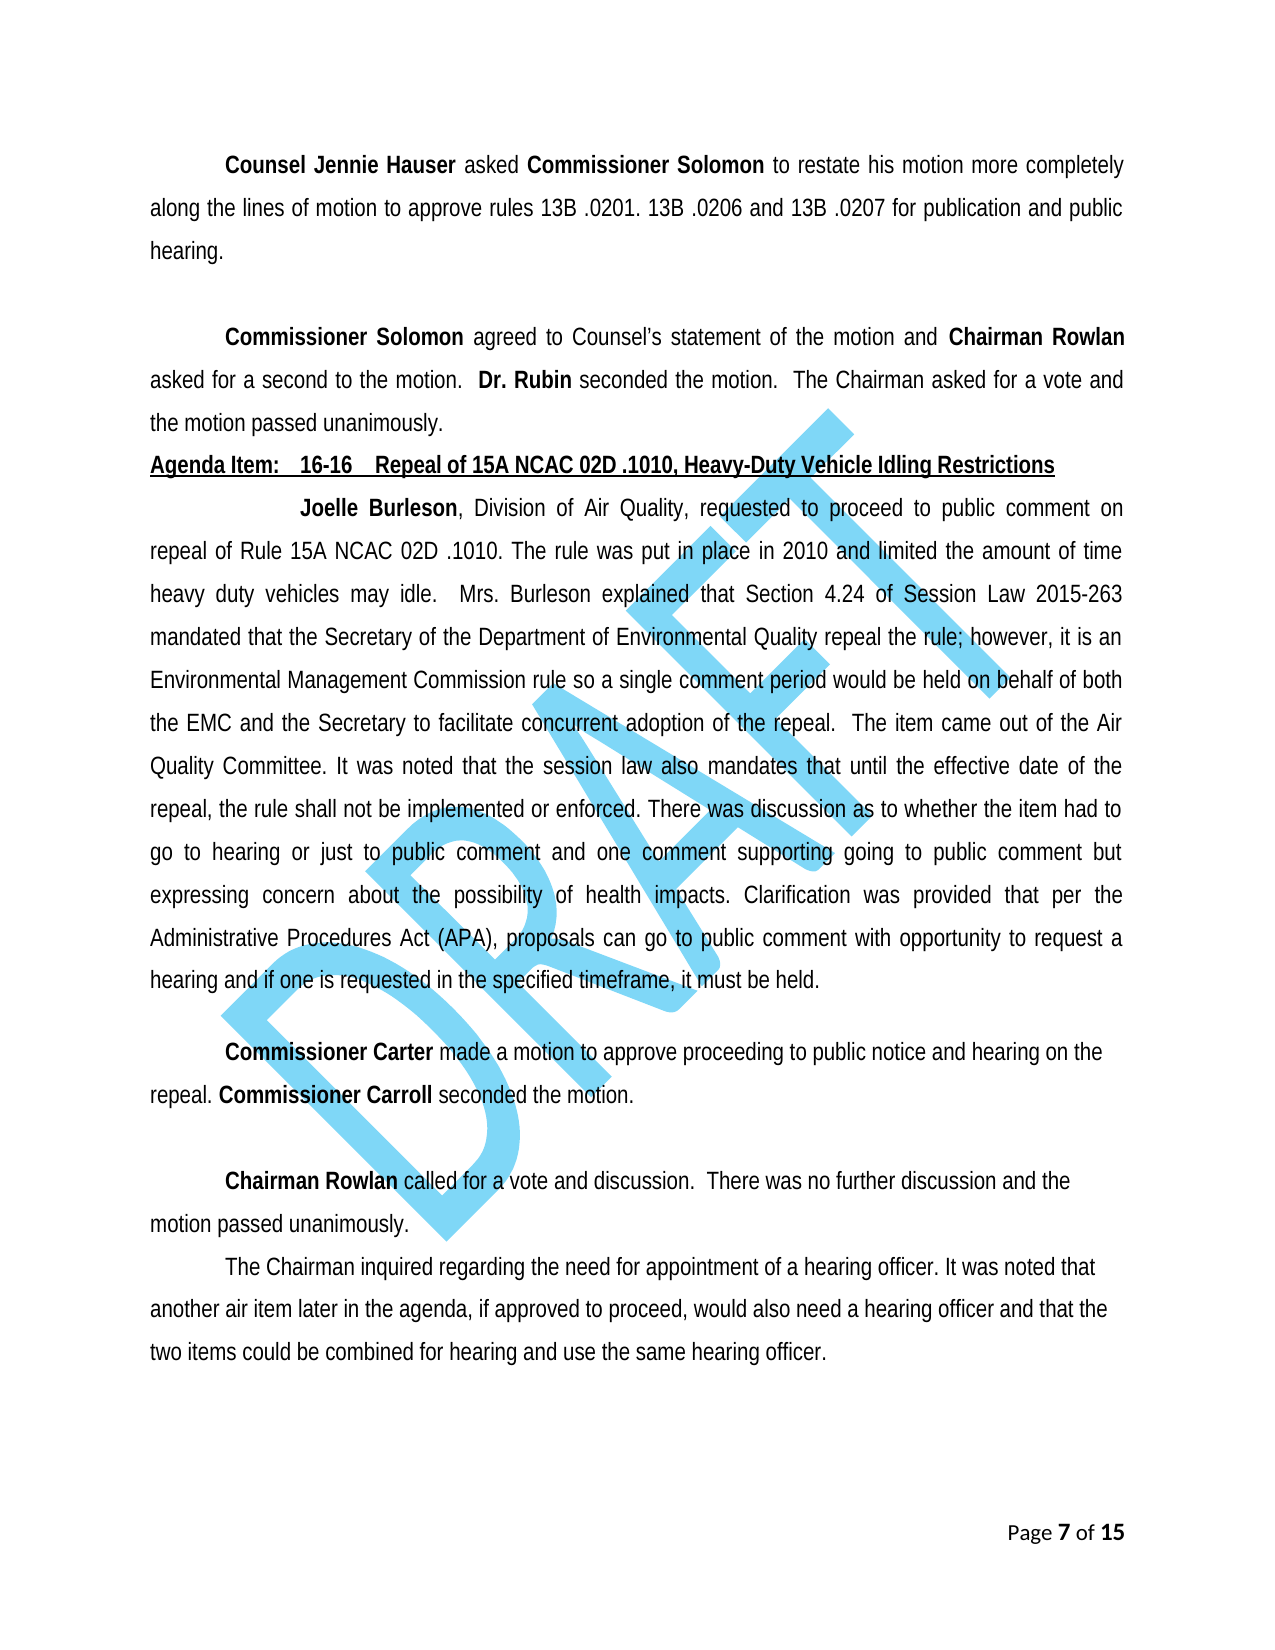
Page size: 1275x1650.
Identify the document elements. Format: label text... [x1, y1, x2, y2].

text Joelle Burleson, Division of Air Quality, requested to proceed to public comment on repeal of Rule 15A NCAC 02D .1010. The rule was put in place in 2010 and limited the amount of time heavy duty vehicles may idle. Mrs. Burleson explained that Section 4.24 of Session Law 2015-263 mandated that the Secretary of the Department of Environmental Quality repeal the rule; however, it is an Environmental Management Commission rule so a single comment period would be held on behalf of both the EMC and the Secretary to facilitate concurrent adoption of the repeal. The item came out of the Air Quality Committee. It was noted that the session law also mandates that until the effective date of the repeal, the rule shall not be implemented or enforced. There was discussion as to whether the item had to go to hearing or just to public comment and one comment supporting going to public comment but expressing concern about the possibility of health impacts. Clarification was provided that per the Administrative Procedures Act (APA), proposals can go to public comment with opportunity to request a hearing and if one is requested in the specified timeframe, it must be held. [150, 493, 1125, 994]
text The Chairman inquired regarding the need for appointment of a hearing officer. It was noted that another air item later in the agenda, if approved to proceed, would also need a hearing officer and that the two items could be combined for hearing and use the same hearing officer. [150, 1252, 1125, 1366]
text Commissioner Solomon agreed to Counsel’s statement of the motion and Chairman Rowlan asked for a second to the motion. Dr. Rubin seconded the motion. The Chairman asked for a vote and the motion passed unanimously. [150, 322, 1125, 436]
text Chairman Rowlan called for a vote and discussion. There was no further discussion and the motion passed unanimously. [150, 1166, 1125, 1237]
text Commissioner Carter made a motion to approve proceeding to public notice and hearing on the repeal. Commissioner Carroll seconded the motion. [150, 1037, 1125, 1108]
text Agenda Item: 16-16 Repeal of 15A NCAC 02D .1010, Heavy-Duty Vehicle Idling Restrictions [150, 450, 1125, 479]
text Counsel Jennie Hauser asked Commissioner Solomon to restate his motion more completely along the lines of motion to approve rules 13B .0201. 13B .0206 and 13B .0207 for publication and public hearing. [150, 150, 1125, 264]
